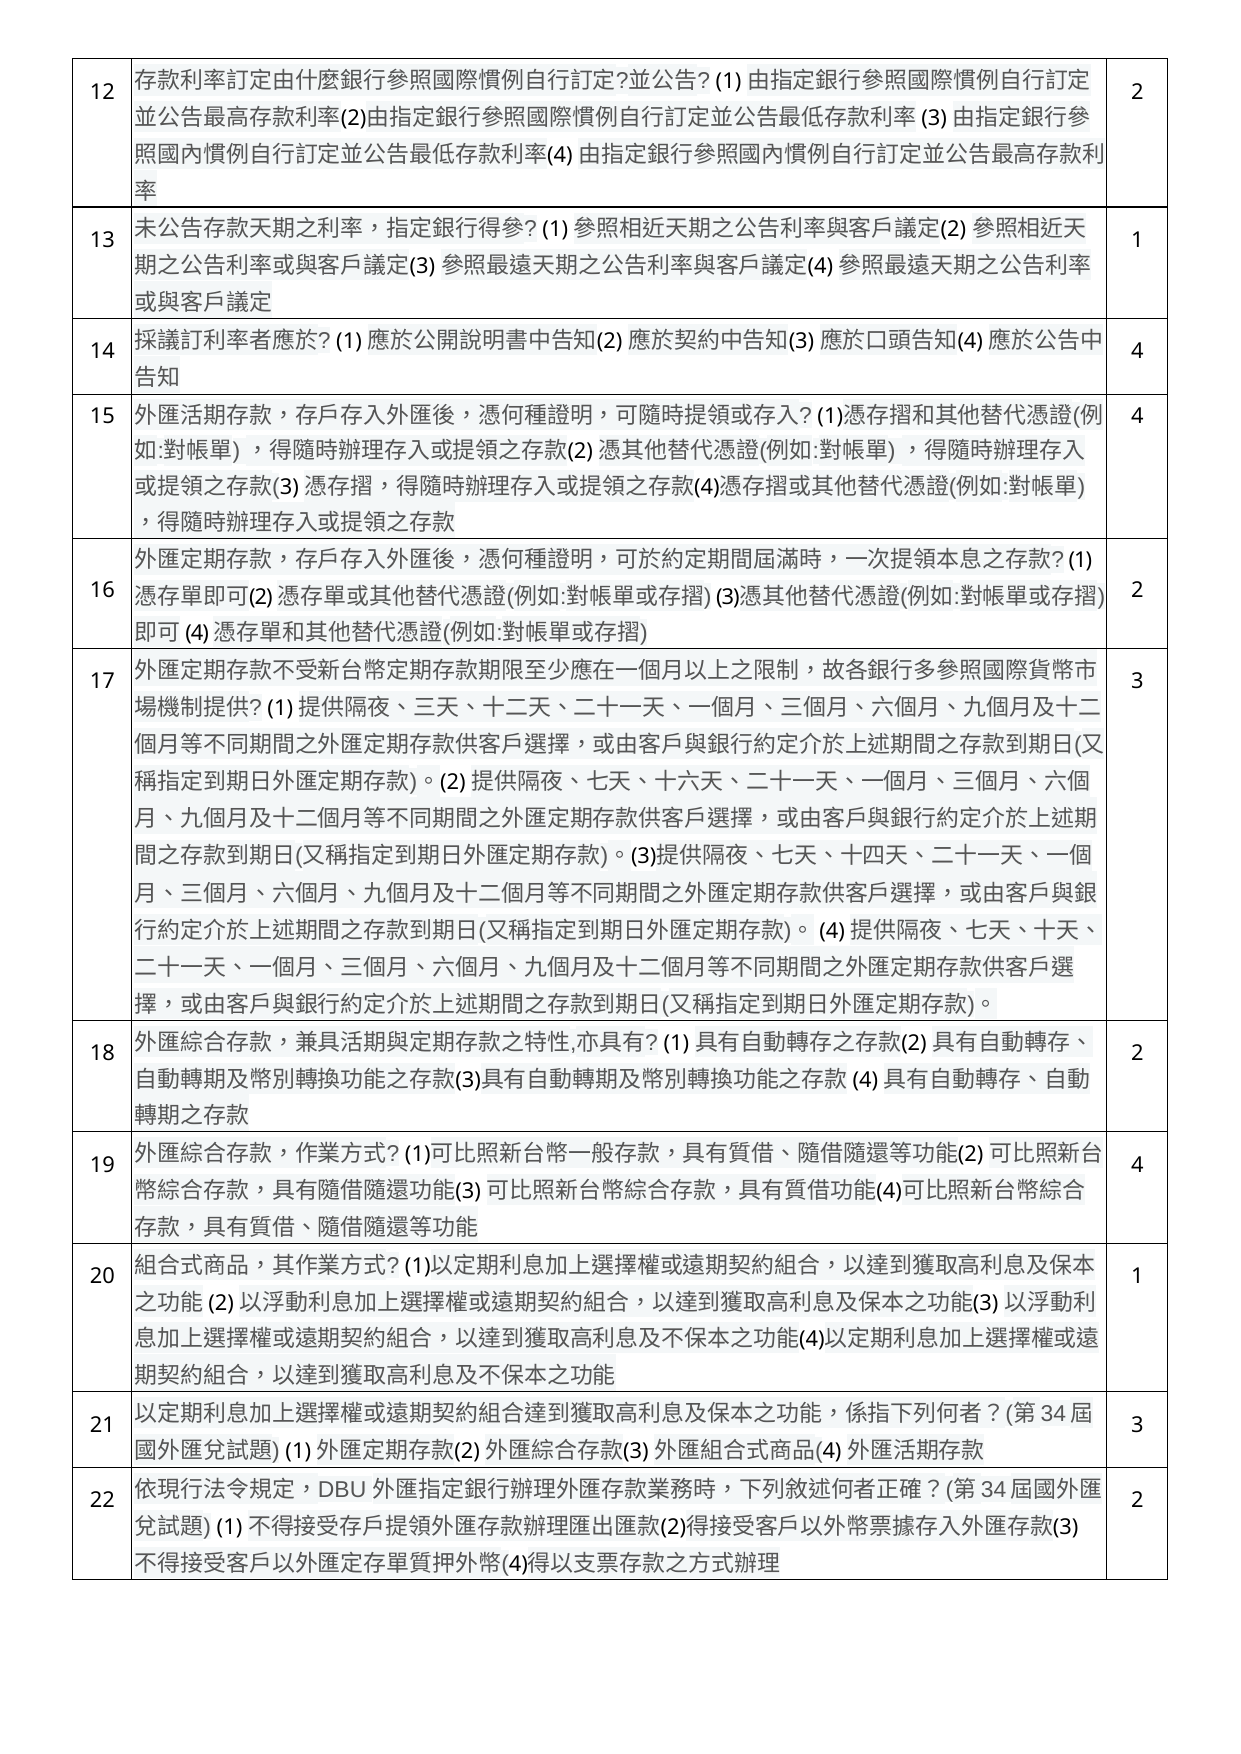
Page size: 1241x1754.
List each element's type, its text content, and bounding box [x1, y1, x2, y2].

table_cell 依現行法令規定，DBU 外匯指定銀行辦理外匯存款業務時，下列敘述何者正確？(第34屆國外匯兌試題) (1) 不得接受存戶提領外匯存款辦理匯出匯款(2)得接受客戶以外幣票據存入外匯存款(3) 不得接受客戶以外匯定存單質押外幣(4)得以支票存款之方式辦理 [132, 1468, 1106, 1579]
table_cell 3 [1107, 1392, 1167, 1467]
table_cell 21 [73, 1392, 131, 1467]
table_cell 2 [1107, 1468, 1167, 1579]
table_cell 2 [1107, 539, 1167, 648]
table_cell 1 [1107, 208, 1167, 318]
table_cell 18 [73, 1021, 131, 1131]
table_cell 19 [73, 1132, 131, 1242]
table_cell 外匯綜合存款，作業方式? (1)可比照新台幣一般存款，具有質借、隨借隨還等功能(2) 可比照新台幣綜合存款，具有隨借隨還功能(3) 可比照新台幣綜合存款，具有質借功能(4)可比照新台幣綜合存款，具有質借、隨借隨還等功能 [132, 1132, 1106, 1242]
table_cell 未公告存款天期之利率，指定銀行得參? (1) 參照相近天期之公告利率與客戶議定(2) 參照相近天期之公告利率或與客戶議定(3) 參照最遠天期之公告利率與客戶議定(4) 參照最遠天期之公告利率或與客戶議定 [132, 208, 1106, 318]
table_cell 外匯定期存款，存戶存入外匯後，憑何種證明，可於約定期間屆滿時，一次提領本息之存款? (1) 憑存單即可(2) 憑存單或其他替代憑證(例如:對帳單或存摺) (3)憑其他替代憑證(例如:對帳單或存摺)即可 (4) 憑存單和其他替代憑證(例如:對帳單或存摺) [132, 539, 1106, 648]
table_cell 14 [73, 319, 131, 393]
table_cell 17 [73, 649, 131, 1020]
table_cell 4 [1107, 1132, 1167, 1242]
table_cell 外匯綜合存款，兼具活期與定期存款之特性,亦具有? (1) 具有自動轉存之存款(2) 具有自動轉存、自動轉期及幣別轉換功能之存款(3)具有自動轉期及幣別轉換功能之存款 (4) 具有自動轉存、自動轉期之存款 [132, 1021, 1106, 1131]
table_header 2 [1107, 59, 1167, 206]
table_cell 外匯定期存款不受新台幣定期存款期限至少應在一個月以上之限制，故各銀行多參照國際貨幣市場機制提供? (1) 提供隔夜、三天、十二天、二十一天、一個月、三個月、六個月、九個月及十二個月等不同期間之外匯定期存款供客戶選擇，或由客戶與銀行約定介於上述期間之存款到期日(又稱指定到期日外匯定期存款)。(2) 提供隔夜、七天、十六天、二十一天、一個月、三個月、六個月、九個月及十二個月等不同期間之外匯定期存款供客戶選擇，或由客戶與銀行約定介於上述期間之存款到期日(又稱指定到期日外匯定期存款)。(3)提供隔夜、七天、十四天、二十一天、一個月、三個月、六個月、九個月及十二個月等不同期間之外匯定期存款供客戶選擇，或由客戶與銀行約定介於上述期間之存款到期日(又稱指定到期日外匯定期存款)。 (4) 提供隔夜、七天、十天、二十一天、一個月、三個月、六個月、九個月及十二個月等不同期間之外匯定期存款供客戶選擇，或由客戶與銀行約定介於上述期間之存款到期日(又稱指定到期日外匯定期存款)。 [132, 649, 1106, 1020]
table_cell 1 [1107, 1244, 1167, 1391]
table_cell 20 [73, 1244, 131, 1391]
table_cell 16 [73, 539, 131, 648]
table_cell 採議訂利率者應於? (1) 應於公開說明書中告知(2) 應於契約中告知(3) 應於口頭告知(4) 應於公告中告知 [132, 319, 1106, 393]
table_cell 2 [1107, 1021, 1167, 1131]
table_cell 組合式商品，其作業方式? (1)以定期利息加上選擇權或遠期契約組合，以達到獲取高利息及保本之功能 (2) 以浮動利息加上選擇權或遠期契約組合，以達到獲取高利息及保本之功能(3) 以浮動利息加上選擇權或遠期契約組合，以達到獲取高利息及不保本之功能(4)以定期利息加上選擇權或遠期契約組合，以達到獲取高利息及不保本之功能 [132, 1244, 1106, 1391]
table_cell 4 [1107, 319, 1167, 393]
table_header 12 [73, 59, 131, 206]
table_cell 15 [73, 395, 131, 538]
table_cell 外匯活期存款，存戶存入外匯後，憑何種證明，可隨時提領或存入? (1)憑存摺和其他替代憑證(例如:對帳單) ，得隨時辦理存入或提領之存款(2) 憑其他替代憑證(例如:對帳單) ，得隨時辦理存入或提領之存款(3) 憑存摺，得隨時辦理存入或提領之存款(4)憑存摺或其他替代憑證(例如:對帳單) ，得隨時辦理存入或提領之存款 [132, 395, 1106, 538]
table_cell 13 [73, 208, 131, 318]
table_cell 22 [73, 1468, 131, 1579]
table_cell 4 [1107, 395, 1167, 538]
table_cell 3 [1107, 649, 1167, 1020]
table_header 存款利率訂定由什麼銀行參照國際慣例自行訂定?並公告? (1) 由指定銀行參照國際慣例自行訂定並公告最高存款利率(2)由指定銀行參照國際慣例自行訂定並公告最低存款利率 (3) 由指定銀行參照國內慣例自行訂定並公告最低存款利率(4) 由指定銀行參照國內慣例自行訂定並公告最高存款利率 [132, 59, 1106, 206]
table_cell 以定期利息加上選擇權或遠期契約組合達到獲取高利息及保本之功能，係指下列何者？(第34屆國外匯兌試題) (1) 外匯定期存款(2) 外匯綜合存款(3) 外匯組合式商品(4) 外匯活期存款 [132, 1392, 1106, 1467]
